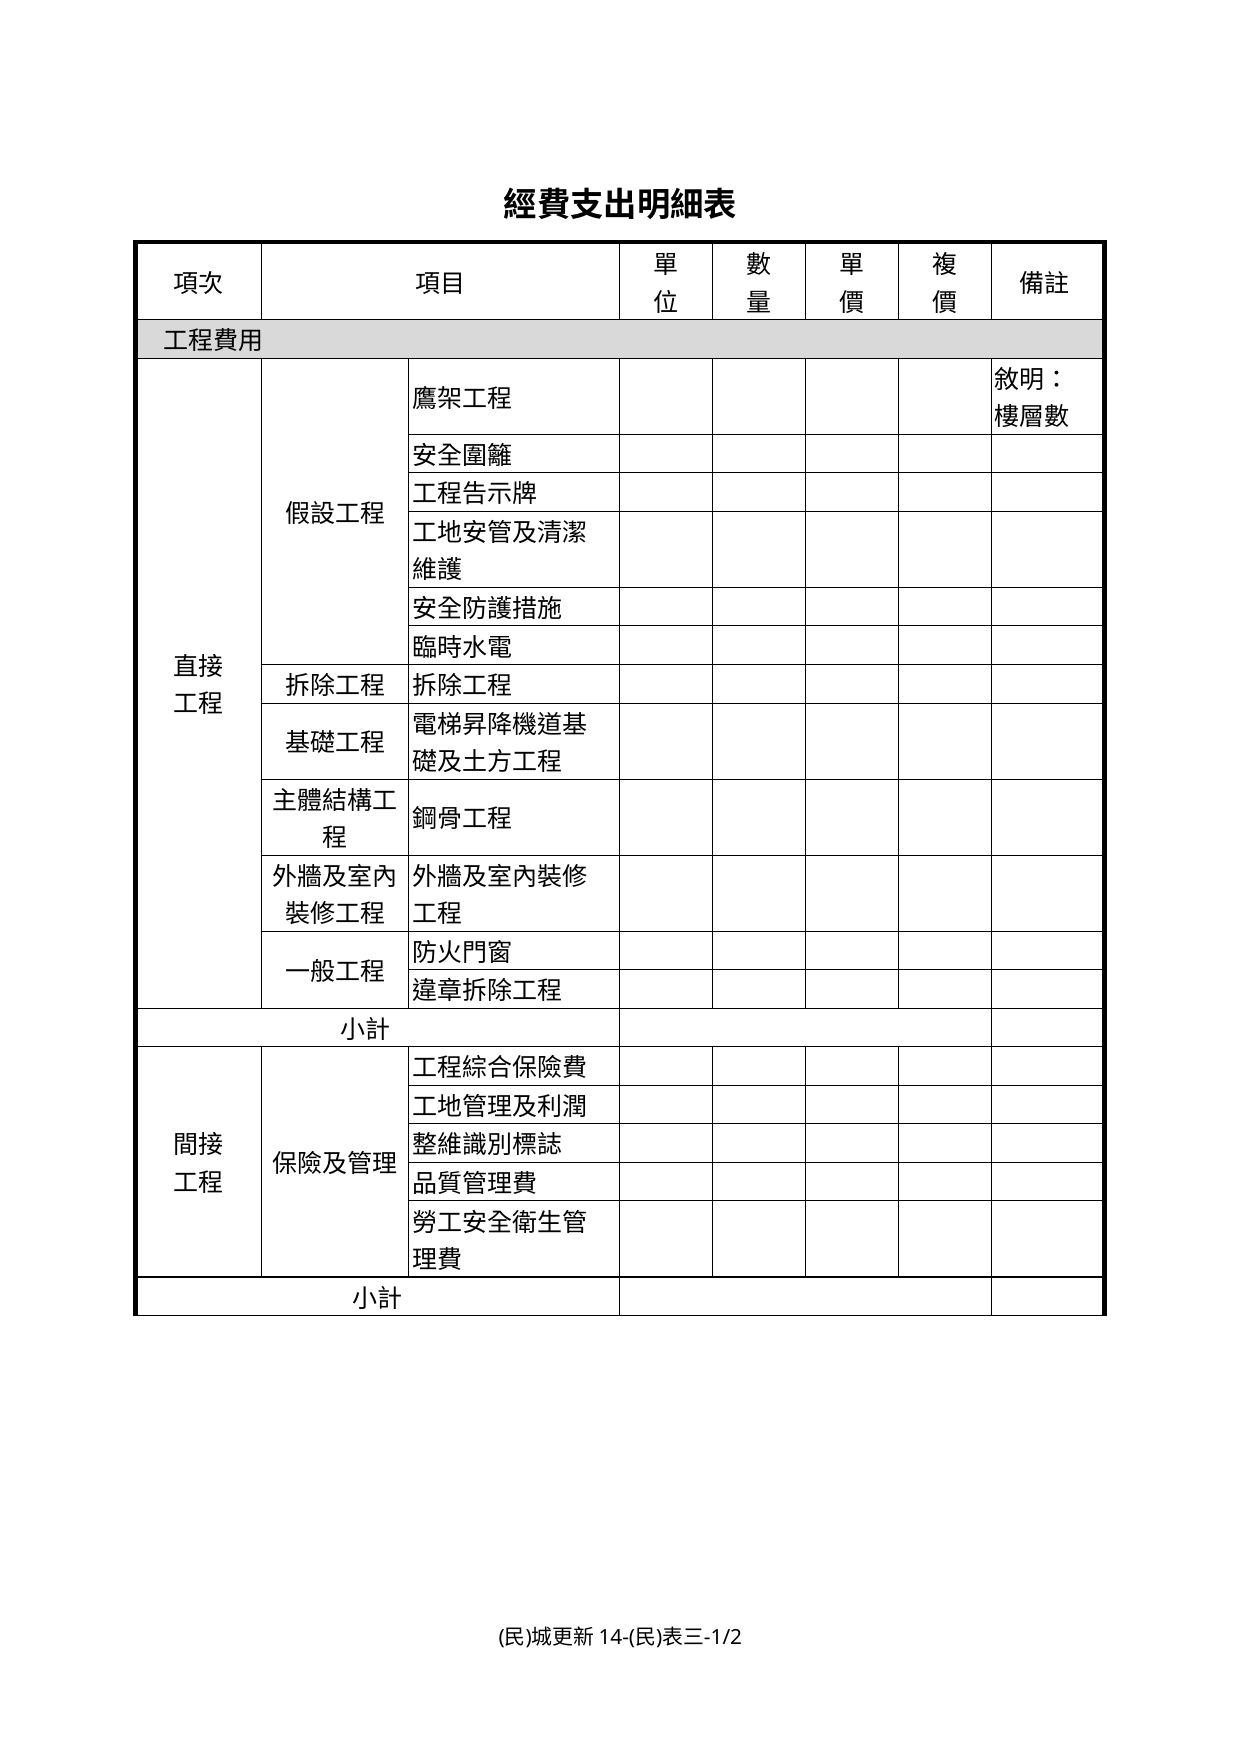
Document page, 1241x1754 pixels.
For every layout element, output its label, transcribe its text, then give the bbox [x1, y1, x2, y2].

table_cell [992, 1163, 1102, 1200]
table_cell [899, 1086, 991, 1123]
table_cell [899, 856, 991, 931]
table_cell [806, 1086, 898, 1123]
table_header 數量 [713, 244, 805, 319]
table_cell 鷹架工程 [409, 359, 619, 434]
table_cell [620, 1086, 712, 1123]
table_cell 小計 [138, 1278, 619, 1315]
table_cell 工地管理及利潤 [409, 1086, 619, 1123]
table_cell 主體結構工程 [262, 780, 408, 854]
table_cell 防火門窗 [409, 932, 619, 969]
table_cell [992, 435, 1102, 472]
table_cell [620, 359, 712, 434]
table_cell [899, 665, 991, 702]
table_cell [806, 932, 898, 969]
table_cell [899, 435, 991, 472]
table_header 備註 [992, 244, 1102, 319]
table_cell 品質管理費 [409, 1163, 619, 1200]
table_cell 違章拆除工程 [409, 970, 619, 1008]
table_cell [806, 1047, 898, 1085]
table_cell [899, 704, 991, 778]
table_cell [620, 435, 712, 472]
table_cell [992, 473, 1102, 511]
table_cell [806, 856, 898, 931]
table_cell [713, 1086, 805, 1123]
table_cell [620, 704, 712, 778]
table_cell [992, 1278, 1102, 1315]
table_cell [806, 970, 898, 1008]
table_cell 勞工安全衛生管理費 [409, 1201, 619, 1276]
table_cell 安全防護措施 [409, 588, 619, 625]
table_cell [620, 1009, 991, 1046]
table_cell 工程告示牌 [409, 473, 619, 511]
text 經費支出明細表 [187, 164, 1053, 239]
table_cell 基礎工程 [262, 704, 408, 778]
table_cell 工地安管及清潔維護 [409, 512, 619, 587]
table_cell [899, 359, 991, 434]
table_cell [899, 473, 991, 511]
table_header 項次 [138, 244, 261, 319]
table_cell [992, 626, 1102, 664]
table_cell [806, 473, 898, 511]
table_cell [899, 780, 991, 854]
table_cell [620, 780, 712, 854]
table_cell [806, 1163, 898, 1200]
table_cell 工程綜合保險費 [409, 1047, 619, 1085]
table_cell [713, 1201, 805, 1276]
table_cell [806, 1201, 898, 1276]
table_cell [713, 1124, 805, 1162]
table_cell [806, 588, 898, 625]
table_cell [713, 665, 805, 702]
table_cell 直接工程 [138, 359, 261, 1008]
table_cell [713, 856, 805, 931]
table_cell [620, 588, 712, 625]
table_cell 電梯昇降機道基礎及土方工程 [409, 704, 619, 778]
table_cell [620, 1163, 712, 1200]
table_cell [992, 780, 1102, 854]
table_cell [713, 435, 805, 472]
table_header 項目 [262, 244, 619, 319]
table_cell [806, 359, 898, 434]
table_cell [713, 512, 805, 587]
table_cell [806, 704, 898, 778]
table_cell [806, 1124, 898, 1162]
table_cell [713, 970, 805, 1008]
table_cell [992, 856, 1102, 931]
table_cell [992, 704, 1102, 778]
table_cell [899, 588, 991, 625]
table_cell [713, 1047, 805, 1085]
table_cell 敘明：樓層數 [992, 359, 1102, 434]
table_cell 小計 [138, 1009, 619, 1046]
table_cell [713, 626, 805, 664]
table_cell [806, 435, 898, 472]
table_cell [620, 626, 712, 664]
table_cell [992, 970, 1102, 1008]
table_cell [620, 473, 712, 511]
table_cell 外牆及室內裝修工程 [262, 856, 408, 931]
table_cell [992, 1009, 1102, 1046]
table_cell [899, 1201, 991, 1276]
table_cell [806, 780, 898, 854]
table_cell [620, 970, 712, 1008]
table_cell [713, 1163, 805, 1200]
table_cell [992, 1086, 1102, 1123]
table_header 單位 [620, 244, 712, 319]
table_cell [899, 970, 991, 1008]
table_cell [992, 665, 1102, 702]
table_cell [992, 1047, 1102, 1085]
table_cell [992, 512, 1102, 587]
table_cell [713, 780, 805, 854]
table_cell [713, 704, 805, 778]
table_cell 安全圍籬 [409, 435, 619, 472]
table_cell [992, 588, 1102, 625]
table_cell [620, 512, 712, 587]
table_cell 外牆及室內裝修工程 [409, 856, 619, 931]
table_cell [806, 626, 898, 664]
table_cell 假設工程 [262, 359, 408, 664]
table_cell [620, 932, 712, 969]
table_cell 工程費用 [138, 320, 1102, 358]
table_header 單價 [806, 244, 898, 319]
table_cell [806, 512, 898, 587]
table_cell 拆除工程 [262, 665, 408, 702]
table_cell [992, 1124, 1102, 1162]
table_cell 鋼骨工程 [409, 780, 619, 854]
table_cell [992, 1201, 1102, 1276]
table_cell [620, 665, 712, 702]
table_cell [713, 932, 805, 969]
table_cell [899, 1124, 991, 1162]
table_cell [713, 588, 805, 625]
table_cell [713, 473, 805, 511]
table_cell 保險及管理 [262, 1047, 408, 1276]
table_cell [806, 665, 898, 702]
table_cell [620, 1047, 712, 1085]
table_header 複價 [899, 244, 991, 319]
table_cell [992, 932, 1102, 969]
table_cell [620, 1124, 712, 1162]
table_cell [713, 359, 805, 434]
table_cell 一般工程 [262, 932, 408, 1008]
table_cell [620, 1201, 712, 1276]
table_cell 拆除工程 [409, 665, 619, 702]
table_cell [899, 626, 991, 664]
table_cell 間接工程 [138, 1047, 261, 1276]
table_cell [620, 856, 712, 931]
table_cell [899, 1163, 991, 1200]
table_cell [620, 1278, 991, 1315]
table_cell [899, 512, 991, 587]
table_cell [899, 1047, 991, 1085]
table_cell 整維識別標誌 [409, 1124, 619, 1162]
table_cell [899, 932, 991, 969]
table_cell 臨時水電 [409, 626, 619, 664]
